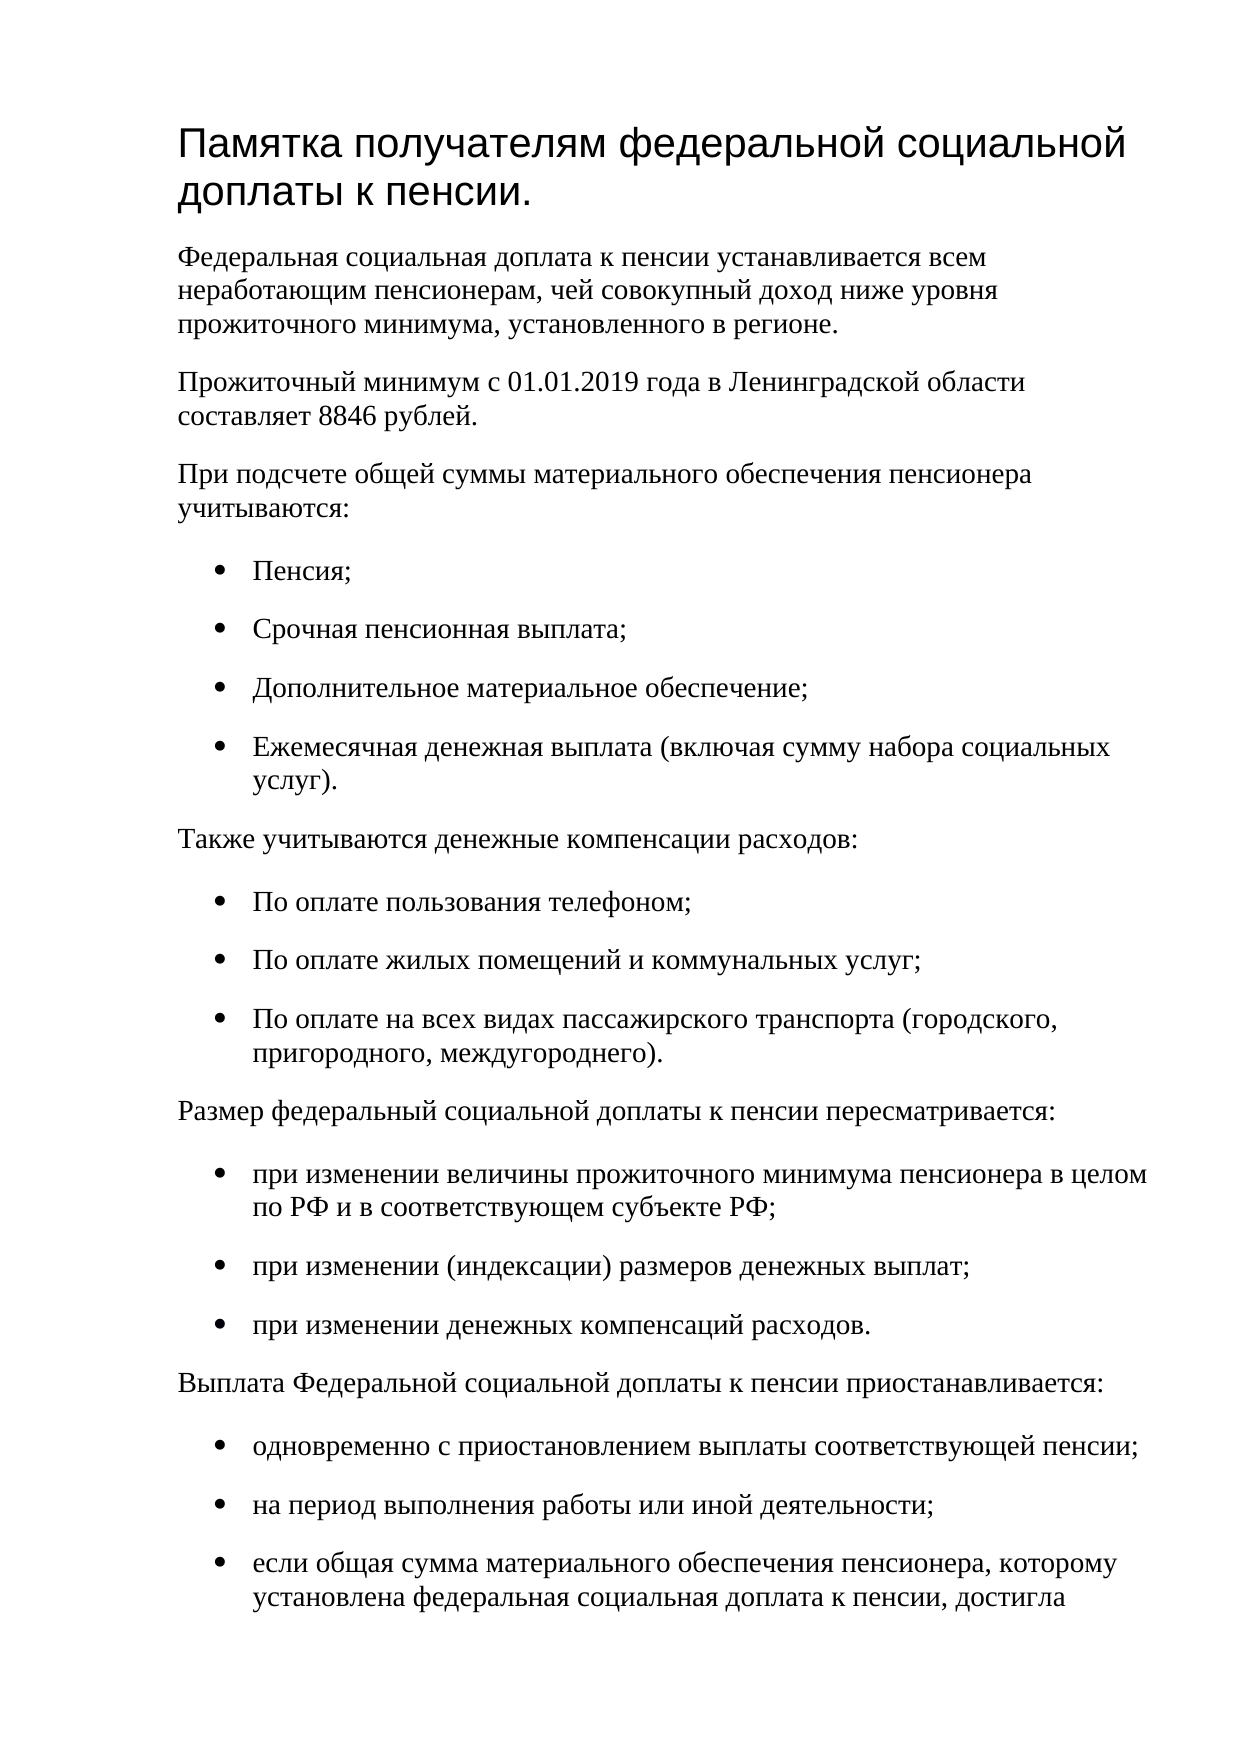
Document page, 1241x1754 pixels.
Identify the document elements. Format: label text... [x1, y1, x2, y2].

list По оплате на всех видах пассажирского транспорта (городского, пригородного, междугороднего). [215, 1001, 1152, 1068]
text Памятка получателям федеральной социальной доплаты к пенсии. [177, 118, 1152, 214]
text Размер федеральный социальной доплаты к пенсии пересматривается: [177, 1093, 1152, 1127]
list одновременно с приостановлением выплаты соответствующей пенсии; [215, 1428, 1152, 1462]
list По оплате пользования телефоном; [215, 884, 1152, 917]
list на период выполнения работы или иной деятельности; [215, 1487, 1152, 1520]
list при изменении величины прожиточного минимума пенсионера в целом по РФ и в соответствующем субъекте РФ; [215, 1156, 1152, 1223]
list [215, 1545, 1152, 1613]
list По оплате жилых помещений и коммунальных услуг; [215, 942, 1152, 976]
text Федеральная социальная доплата к пенсии устанавливается всем неработающим пенсионерам, чей совокупный доход ниже уровня прожиточного минимума, установленного в регионе. [177, 239, 1152, 339]
text При подсчете общей суммы материального обеспечения пенсионера учитываются: [177, 457, 1152, 524]
text Выплата Федеральной социальной доплаты к пенсии приостанавливается: [177, 1365, 1152, 1399]
text Прожиточный минимум с 01.01.2019 года в Ленинградской области составляет 8846 рублей. [177, 364, 1152, 432]
list Срочная пенсионная выплата; [215, 612, 1152, 645]
list Пенсия; [215, 553, 1152, 587]
list при изменении (индексации) размеров денежных выплат; [215, 1248, 1152, 1282]
text Также учитываются денежные компенсации расходов: [177, 821, 1152, 854]
list Дополнительное материальное обеспечение; [215, 670, 1152, 704]
list Ежемесячная денежная выплата (включая сумму набора социальных услуг). [215, 729, 1152, 796]
list при изменении денежных компенсаций расходов. [215, 1307, 1152, 1340]
